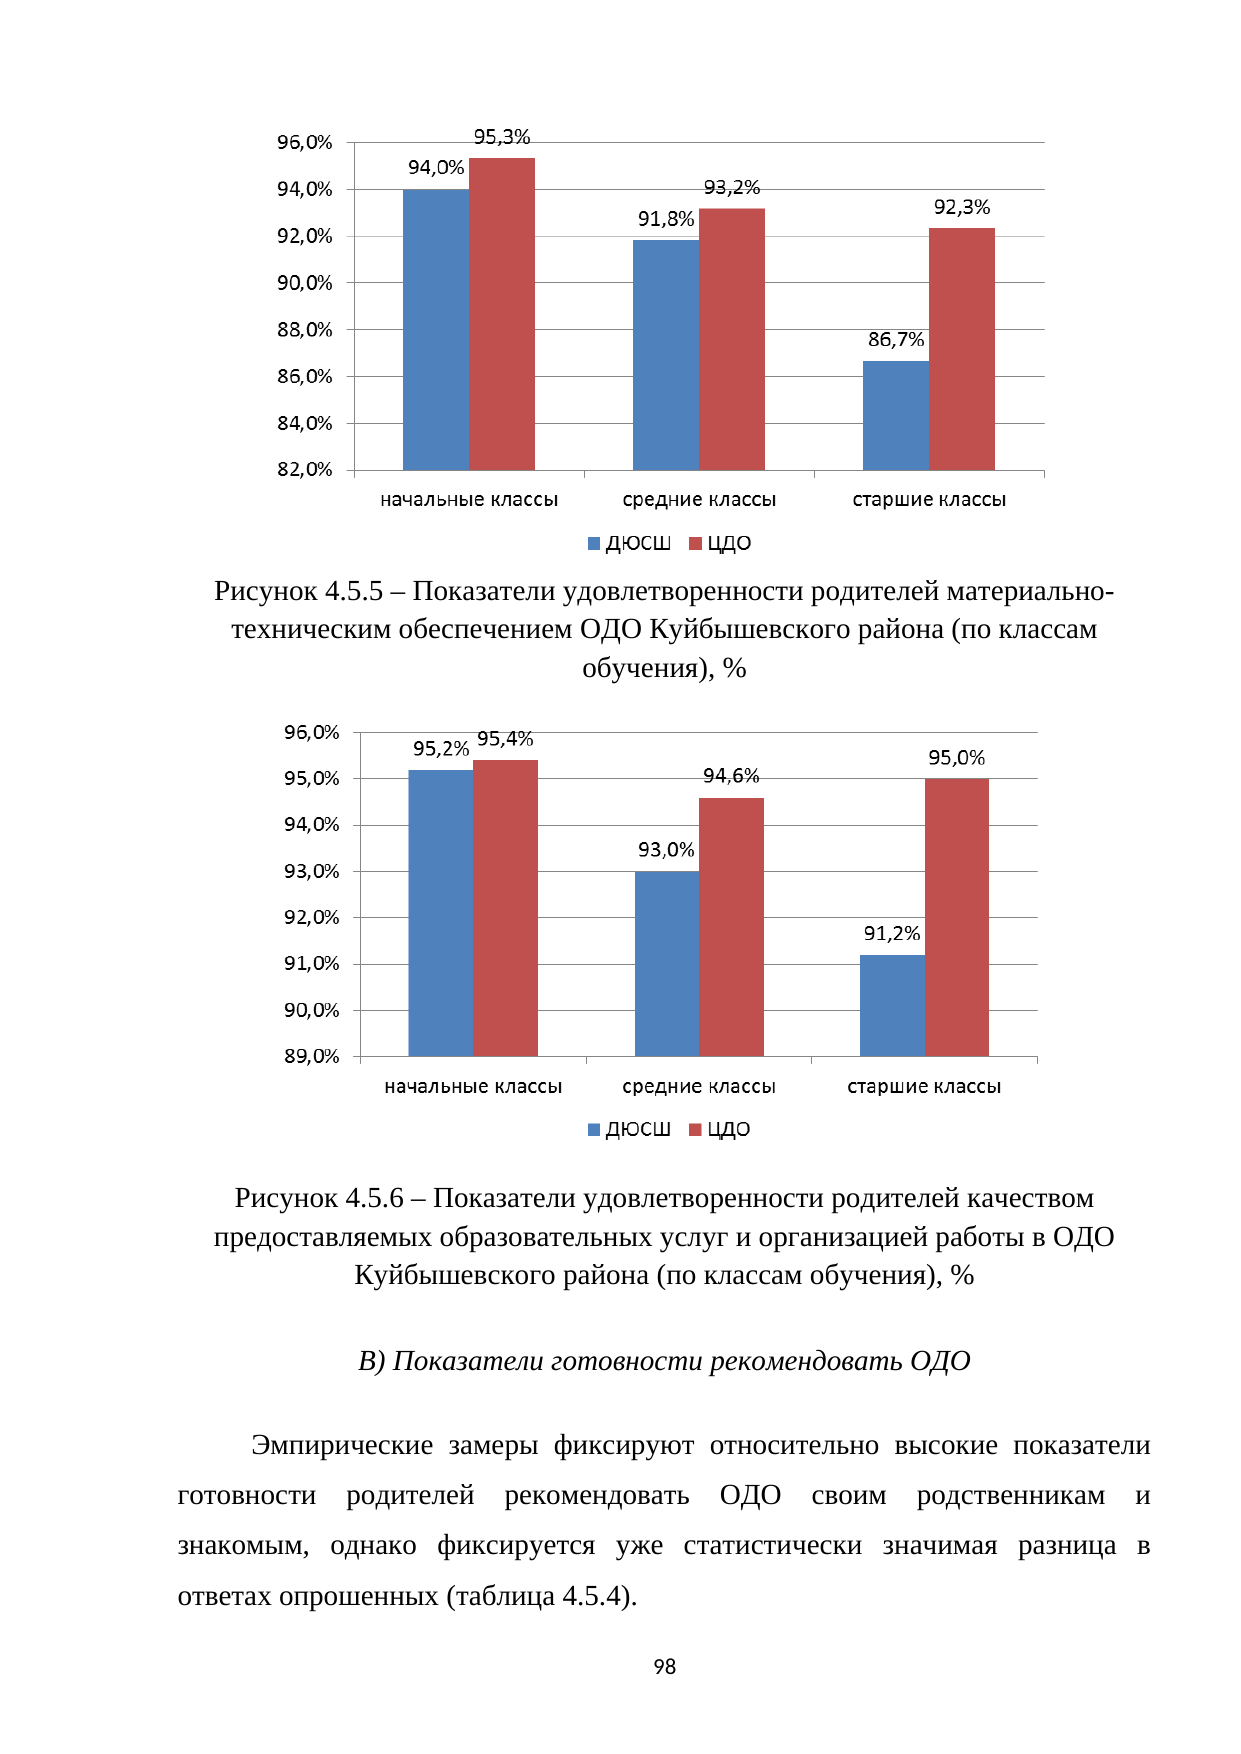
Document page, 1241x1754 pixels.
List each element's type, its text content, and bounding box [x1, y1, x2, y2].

text Эмпирические замеры фиксируют относительно высокие показатели готовности родителей рекомендовать ОДО своим родственникам и знакомым, однако фиксируется уже статистически значимая разница в ответах опрошенных (таблица 4.5.4). [177, 1427, 1152, 1611]
picture [271, 709, 1058, 1160]
text Рисунок 4.5.6 – Показатели удовлетворенности родителей качеством предоставляемых образовательных услуг и организацией работы в ОДО Куйбышевского района (по классам обучения), % [177, 1180, 1152, 1291]
text Рисунок 4.5.5 – Показатели удовлетворенности родителей материально-техническим обеспечением ОДО Куйбышевского района (по классам обучения), % [177, 573, 1152, 683]
text В) Показатели готовности рекомендовать ОДО [177, 1343, 1152, 1376]
picture [264, 118, 1065, 573]
